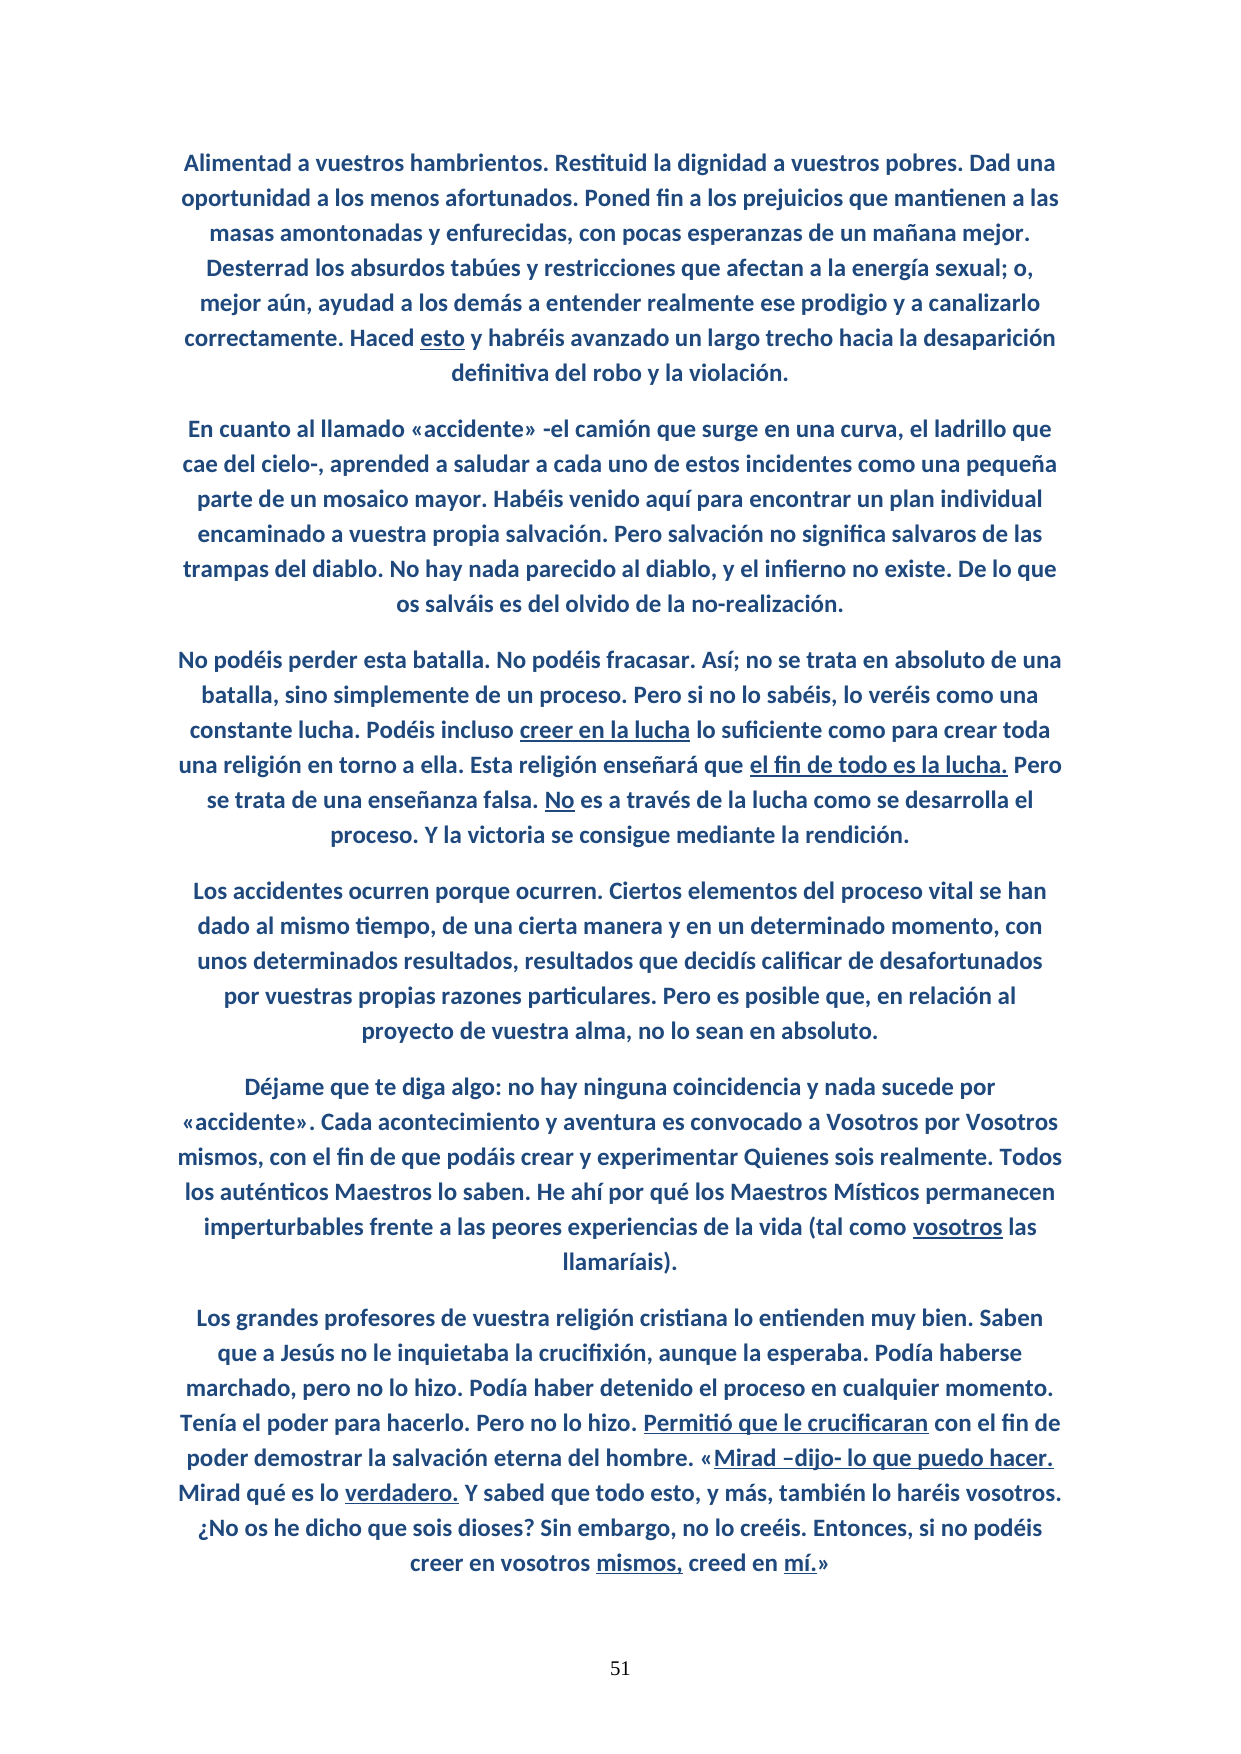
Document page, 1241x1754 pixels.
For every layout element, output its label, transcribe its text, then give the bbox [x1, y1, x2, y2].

text En cuanto al llamado «accidente» -el camión que surge en una curva, el ladrillo que cae del cielo-, aprended a saludar a cada uno de estos incidentes como una pequeña parte de un mosaico mayor. Habéis venido aquí para encontrar un plan individual encaminado a vuestra propia salvación. Pero salvación no significa salvaros de las trampas del diablo. No hay nada parecido al diablo, y el infierno no existe. De lo que os salváis es del olvido de la no-realización. [177, 413, 1063, 619]
text Déjame que te diga algo: no hay ninguna coincidencia y nada sucede por «accidente». Cada acontecimiento y aventura es convocado a Vosotros por Vosotros mismos, con el fin de que podáis crear y experimentar Quienes sois realmente. Todos los auténticos Maestros lo saben. He ahí por qué los Maestros Místicos permanecen imperturbables frente a las peores experiencias de la vida (tal como vosotros las llamaríais). [177, 1071, 1063, 1276]
text Alimentad a vuestros hambrientos. Restituid la dignidad a vuestros pobres. Dad una oportunidad a los menos afortunados. Poned fin a los prejuicios que mantienen a las masas amontonadas y enfurecidas, con pocas esperanzas de un mañana mejor. Desterrad los absurdos tabúes y restricciones que afectan a la energía sexual; o, mejor aún, ayudad a los demás a entender realmente ese prodigio y a canalizarlo correctamente. Haced esto y habréis avanzado un largo trecho hacia la desaparición definitiva del robo y la violación. [177, 148, 1063, 388]
text No podéis perder esta batalla. No podéis fracasar. Así; no se trata en absoluto de una batalla, sino simplemente de un proceso. Pero si no lo sabéis, lo veréis como una constante lucha. Podéis incluso creer en la lucha lo suficiente como para crear toda una religión en torno a ella. Esta religión enseñará que el fin de todo es la lucha. Pero se trata de una enseñanza falsa. No es a través de la lucha como se desarrolla el proceso. Y la victoria se consigue mediante la rendición. [177, 644, 1063, 850]
text Los grandes profesores de vuestra religión cristiana lo entienden muy bien. Saben que a Jesús no le inquietaba la crucifixión, aunque la esperaba. Podía haberse marchado, pero no lo hizo. Podía haber detenido el proceso en cualquier momento. Tenía el poder para hacerlo. Pero no lo hizo. Permitió que le crucificaran con el fin de poder demostrar la salvación eterna del hombre. «Mirad –dijo- lo que puedo hacer. Mirad qué es lo verdadero. Y sabed que todo esto, y más, también lo haréis vosotros. ¿No os he dicho que sois dioses? Sin embargo, no lo creéis. Entonces, si no podéis creer en vosotros mismos, creed en mí.» [177, 1302, 1063, 1577]
text Los accidentes ocurren porque ocurren. Ciertos elementos del proceso vital se han dado al mismo tiempo, de una cierta manera y en un determinado momento, con unos determinados resultados, resultados que decidís calificar de desafortunados por vuestras propias razones particulares. Pero es posible que, en relación al proyecto de vuestra alma, no lo sean en absoluto. [177, 875, 1063, 1046]
